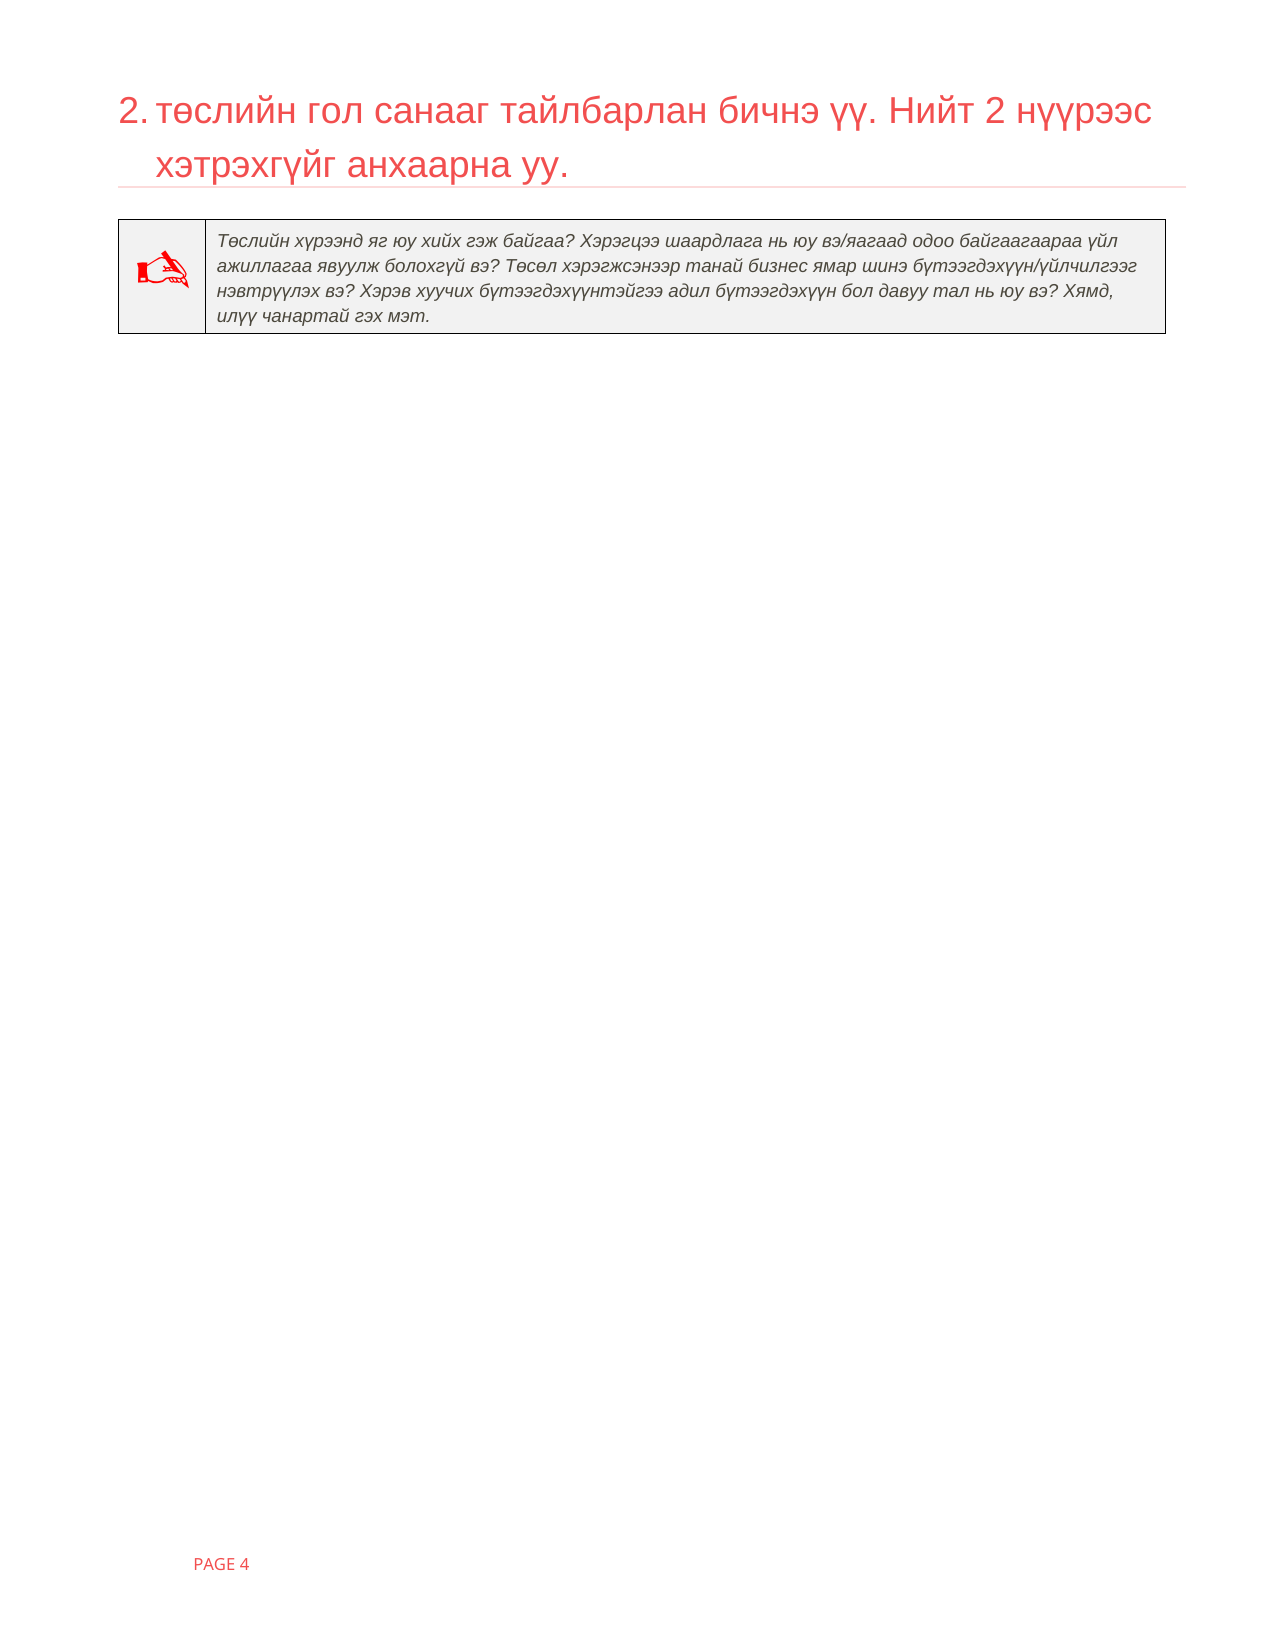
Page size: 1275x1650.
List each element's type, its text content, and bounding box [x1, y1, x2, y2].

table_header Төслийн хүрээнд яг юу хийх гэж байгаа? Хэрэгцээ шаардлага нь юу вэ/яагаад одоо байгаагаараа үйл ажиллагаа явуулж болохгүй вэ? Төсөл хэрэгжсэнээр танай бизнес ямар шинэ бүтээгдэхүүн/үйлчилгээг нэвтрүүлэх вэ? Хэрэв хуучих бүтээгдэхүүнтэйгээ адил бүтээгдэхүүн бол давуу тал нь юу вэ? Хямд, илүү чанартай гэх мэт. [206, 220, 1165, 333]
subtitle төслийн гол санааг тайлбарлан бичнэ үү. Нийт 2 нүүрээс хэтрэхгүйг анхаарна уу. [118, 89, 1186, 186]
table_header [119, 220, 205, 333]
